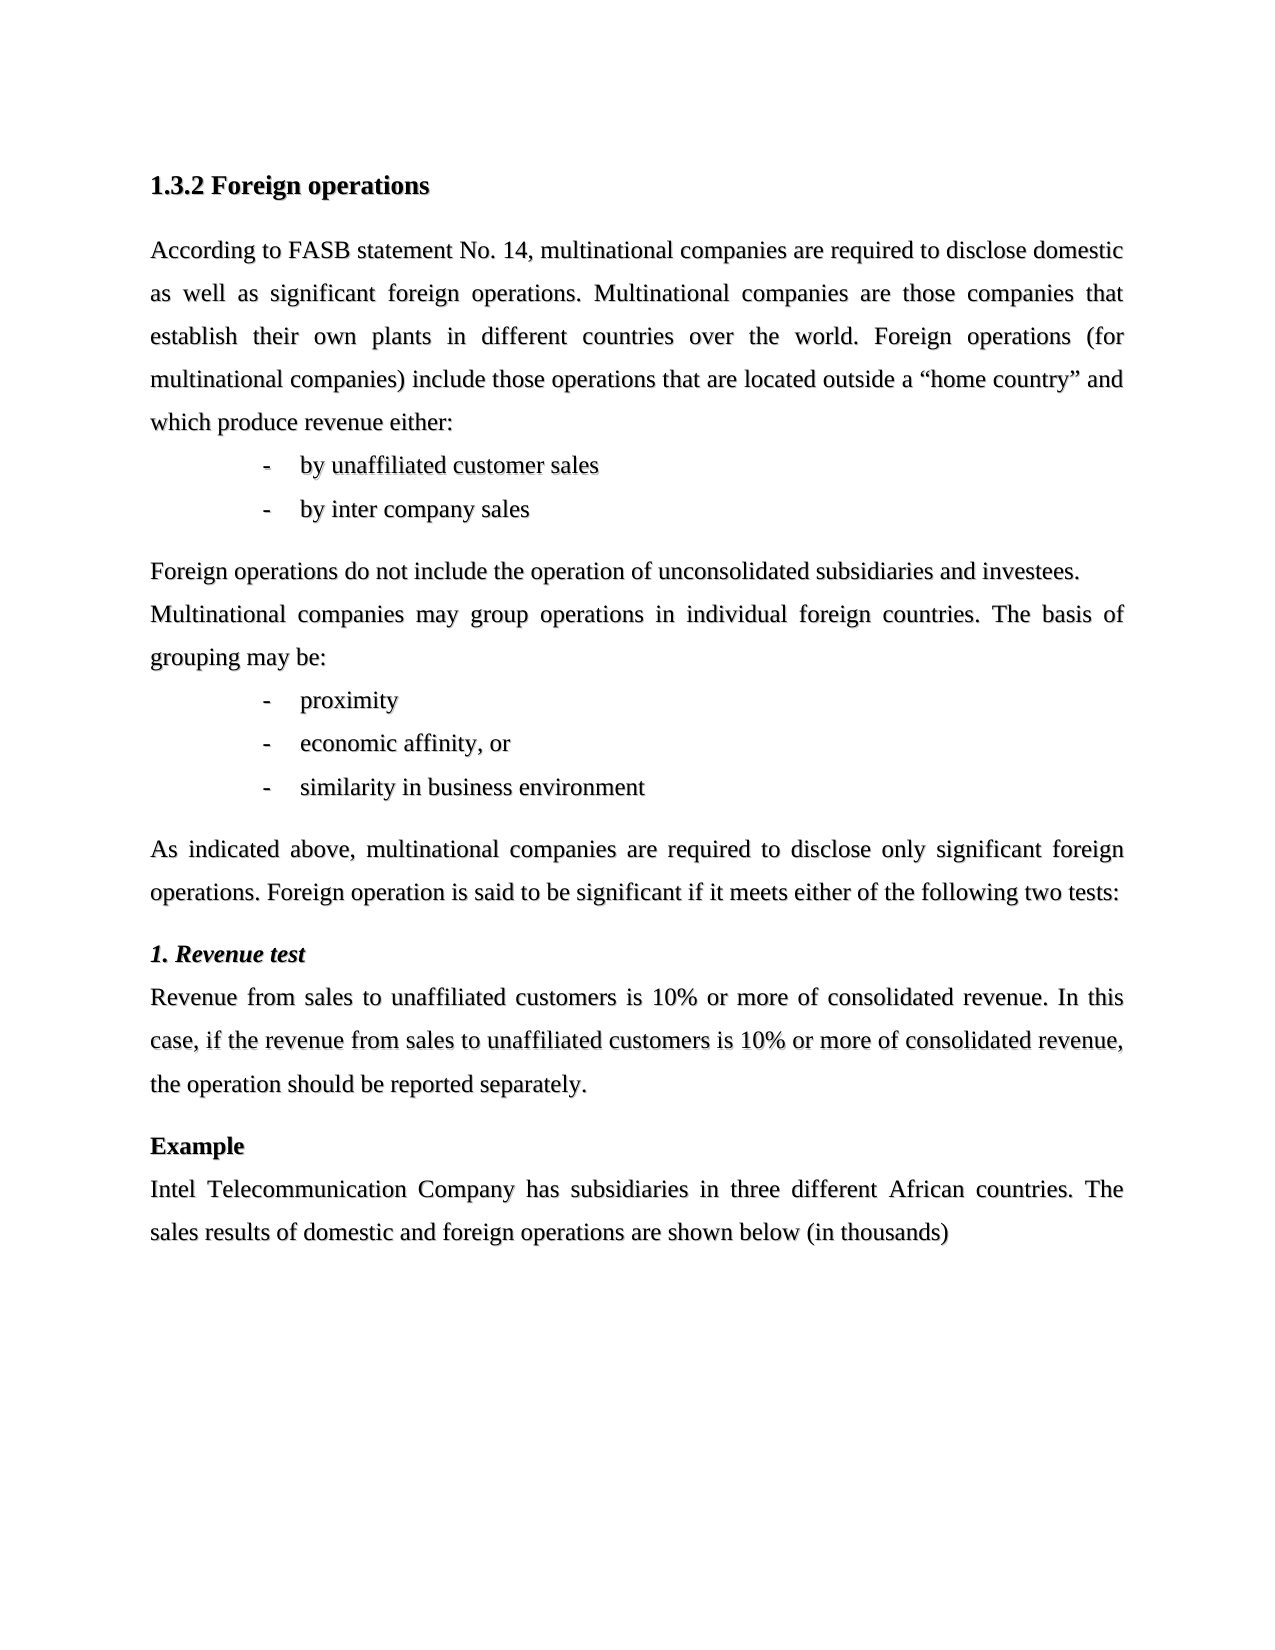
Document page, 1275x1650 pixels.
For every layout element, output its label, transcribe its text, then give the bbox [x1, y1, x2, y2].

text Intel Telecommunication Company has subsidiaries in three different African countries. The sales results of domestic and foreign operations are shown below (in thousands) [150, 1174, 1125, 1246]
text Foreign operations do not include the operation of unconsolidated subsidiaries and investees. [150, 556, 1125, 585]
text According to FASB statement No. 14, multinational companies are required to disclose domestic as well as significant foreign operations. Multinational companies are those companies that establish their own plants in different countries over the world. Foreign operations (for multinational companies) include those operations that are located outside a “home country” and which produce revenue either: [150, 235, 1125, 436]
text 1.3.2 Foreign operations [150, 169, 1125, 200]
text Multinational companies may group operations in individual foreign countries. The basis of grouping may be: [150, 599, 1125, 671]
list economic affinity, or [262, 728, 1125, 757]
list similarity in business environment [262, 772, 1125, 800]
list by unaffiliated customer sales [262, 451, 1125, 479]
text As indicated above, multinational companies are required to disclose only significant foreign operations. Foreign operation is said to be significant if it meets either of the following two tests: [150, 834, 1125, 906]
subtitle Example [150, 1131, 1125, 1160]
text 1. Revenue test [150, 939, 1125, 968]
text Revenue from sales to unaffiliated customers is 10% or more of consolidated revenue. In this case, if the revenue from sales to unaffiliated customers is 10% or more of consolidated revenue, the operation should be reported separately. [150, 982, 1125, 1097]
list by inter company sales [262, 494, 1125, 522]
list proximity [262, 685, 1125, 714]
